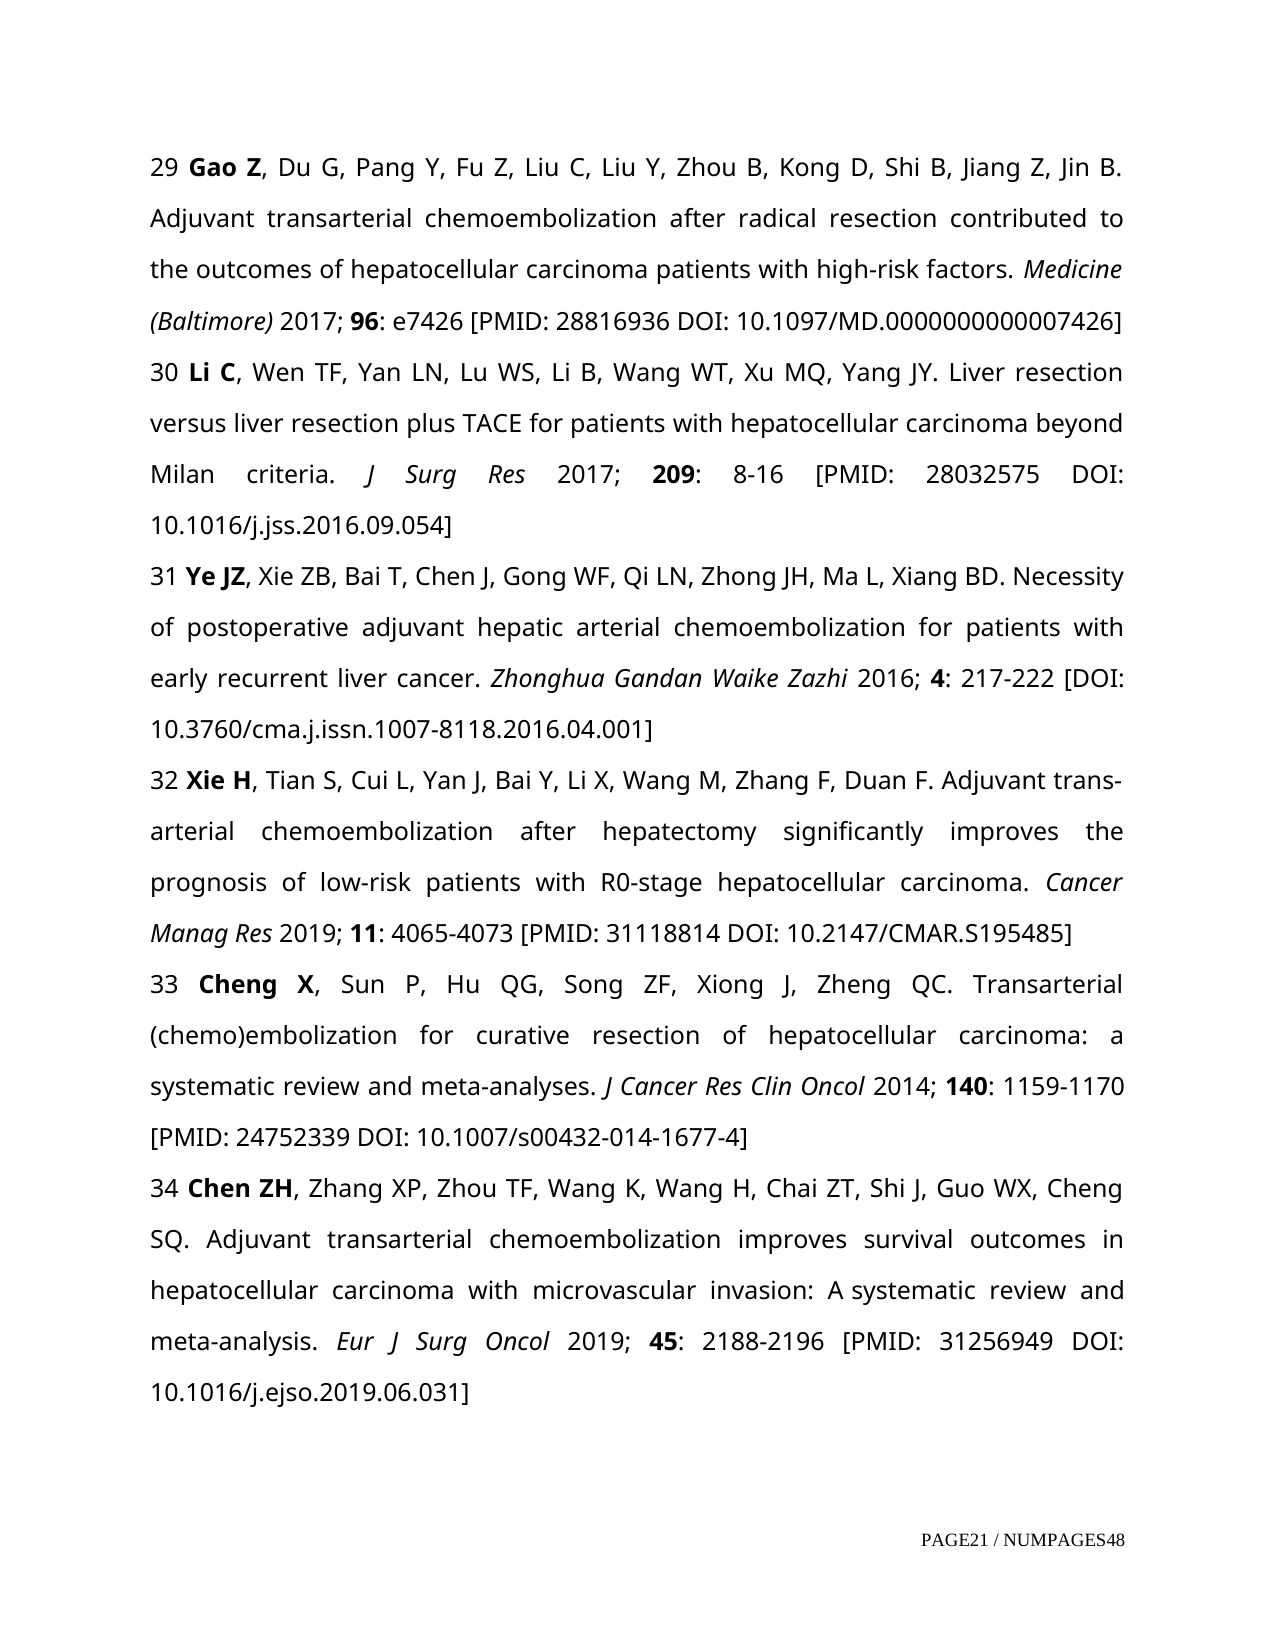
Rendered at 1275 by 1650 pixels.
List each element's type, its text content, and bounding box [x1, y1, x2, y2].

text 31 Ye JZ, Xie ZB, Bai T, Chen J, Gong WF, Qi LN, Zhong JH, Ma L, Xiang BD. Necessity of postoperative adjuvant hepatic arterial chemoembolization for patients with early recurrent liver cancer. Zhonghua Gandan Waike Zazhi 2016; 4: 217-222 [DOI: 10.3760/cma.j.issn.1007-8118.2016.04.001] [150, 558, 1125, 746]
text 33 Cheng X, Sun P, Hu QG, Song ZF, Xiong J, Zheng QC. Transarterial (chemo)embolization for curative resection of hepatocellular carcinoma: a systematic review and meta-analyses. J Cancer Res Clin Oncol 2014; 140: 1159-1170 [PMID: 24752339 DOI: 10.1007/s00432-014-1677-4] [150, 967, 1125, 1154]
text 34 Chen ZH, Zhang XP, Zhou TF, Wang K, Wang H, Chai ZT, Shi J, Guo WX, Cheng SQ. Adjuvant transarterial chemoembolization improves survival outcomes in hepatocellular carcinoma with microvascular invasion: A systematic review and meta-analysis. Eur J Surg Oncol 2019; 45: 2188-2196 [PMID: 31256949 DOI: 10.1016/j.ejso.2019.06.031] [150, 1171, 1125, 1409]
text 29 Gao Z, Du G, Pang Y, Fu Z, Liu C, Liu Y, Zhou B, Kong D, Shi B, Jiang Z, Jin B. Adjuvant transarterial chemoembolization after radical resection contributed to the outcomes of hepatocellular carcinoma patients with high-risk factors. Medicine (Baltimore) 2017; 96: e7426 [PMID: 28816936 DOI: 10.1097/MD.0000000000007426] [150, 150, 1125, 337]
text 32 Xie H, Tian S, Cui L, Yan J, Bai Y, Li X, Wang M, Zhang F, Duan F. Adjuvant trans-arterial chemoembolization after hepatectomy significantly improves the prognosis of low-risk patients with R0-stage hepatocellular carcinoma. Cancer Manag Res 2019; 11: 4065-4073 [PMID: 31118814 DOI: 10.2147/CMAR.S195485] [150, 762, 1125, 950]
text 30 Li C, Wen TF, Yan LN, Lu WS, Li B, Wang WT, Xu MQ, Yang JY. Liver resection versus liver resection plus TACE for patients with hepatocellular carcinoma beyond Milan criteria. J Surg Res 2017; 209: 8-16 [PMID: 28032575 DOI: 10.1016/j.jss.2016.09.054] [150, 354, 1125, 541]
